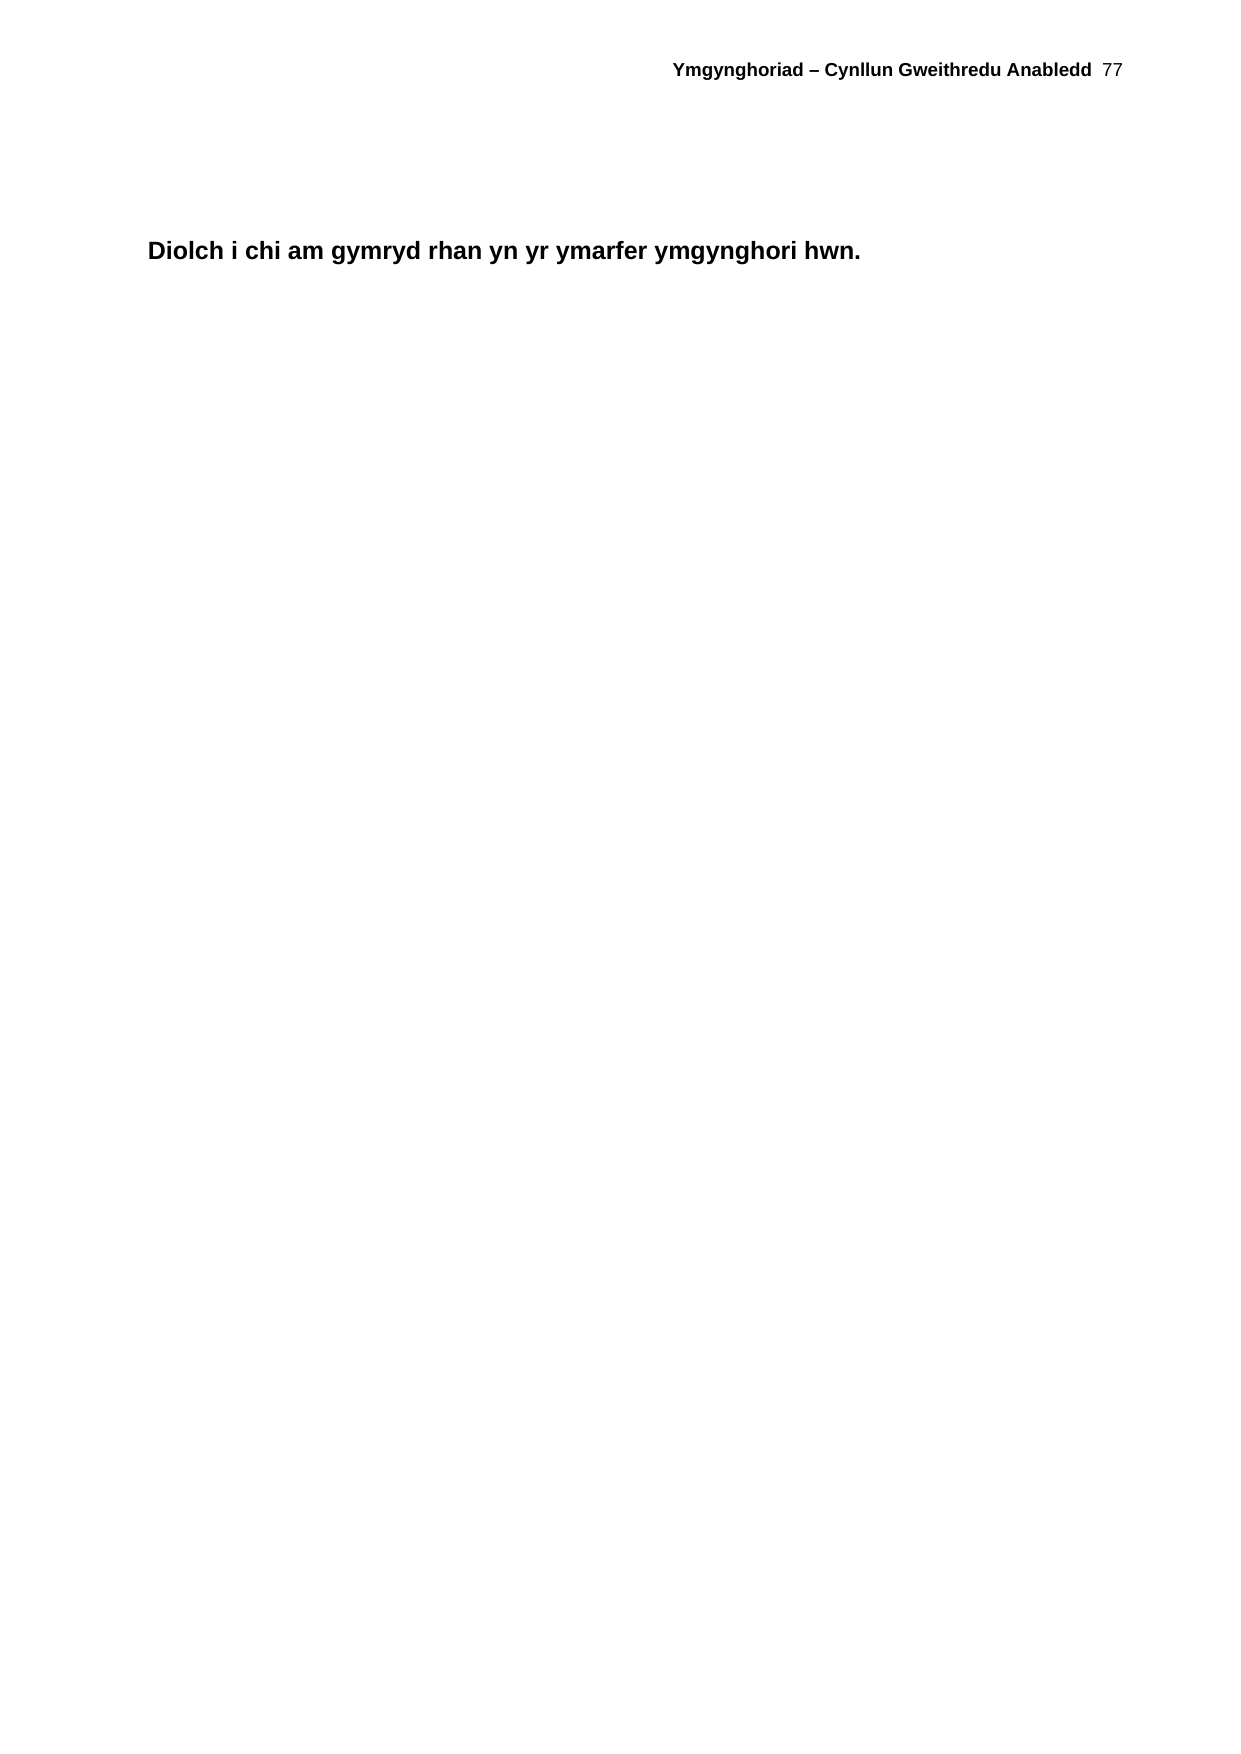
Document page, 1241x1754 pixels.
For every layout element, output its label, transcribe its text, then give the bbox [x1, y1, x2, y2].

text Diolch i chi am gymryd rhan yn yr ymarfer ymgynghori hwn. [148, 236, 1122, 265]
